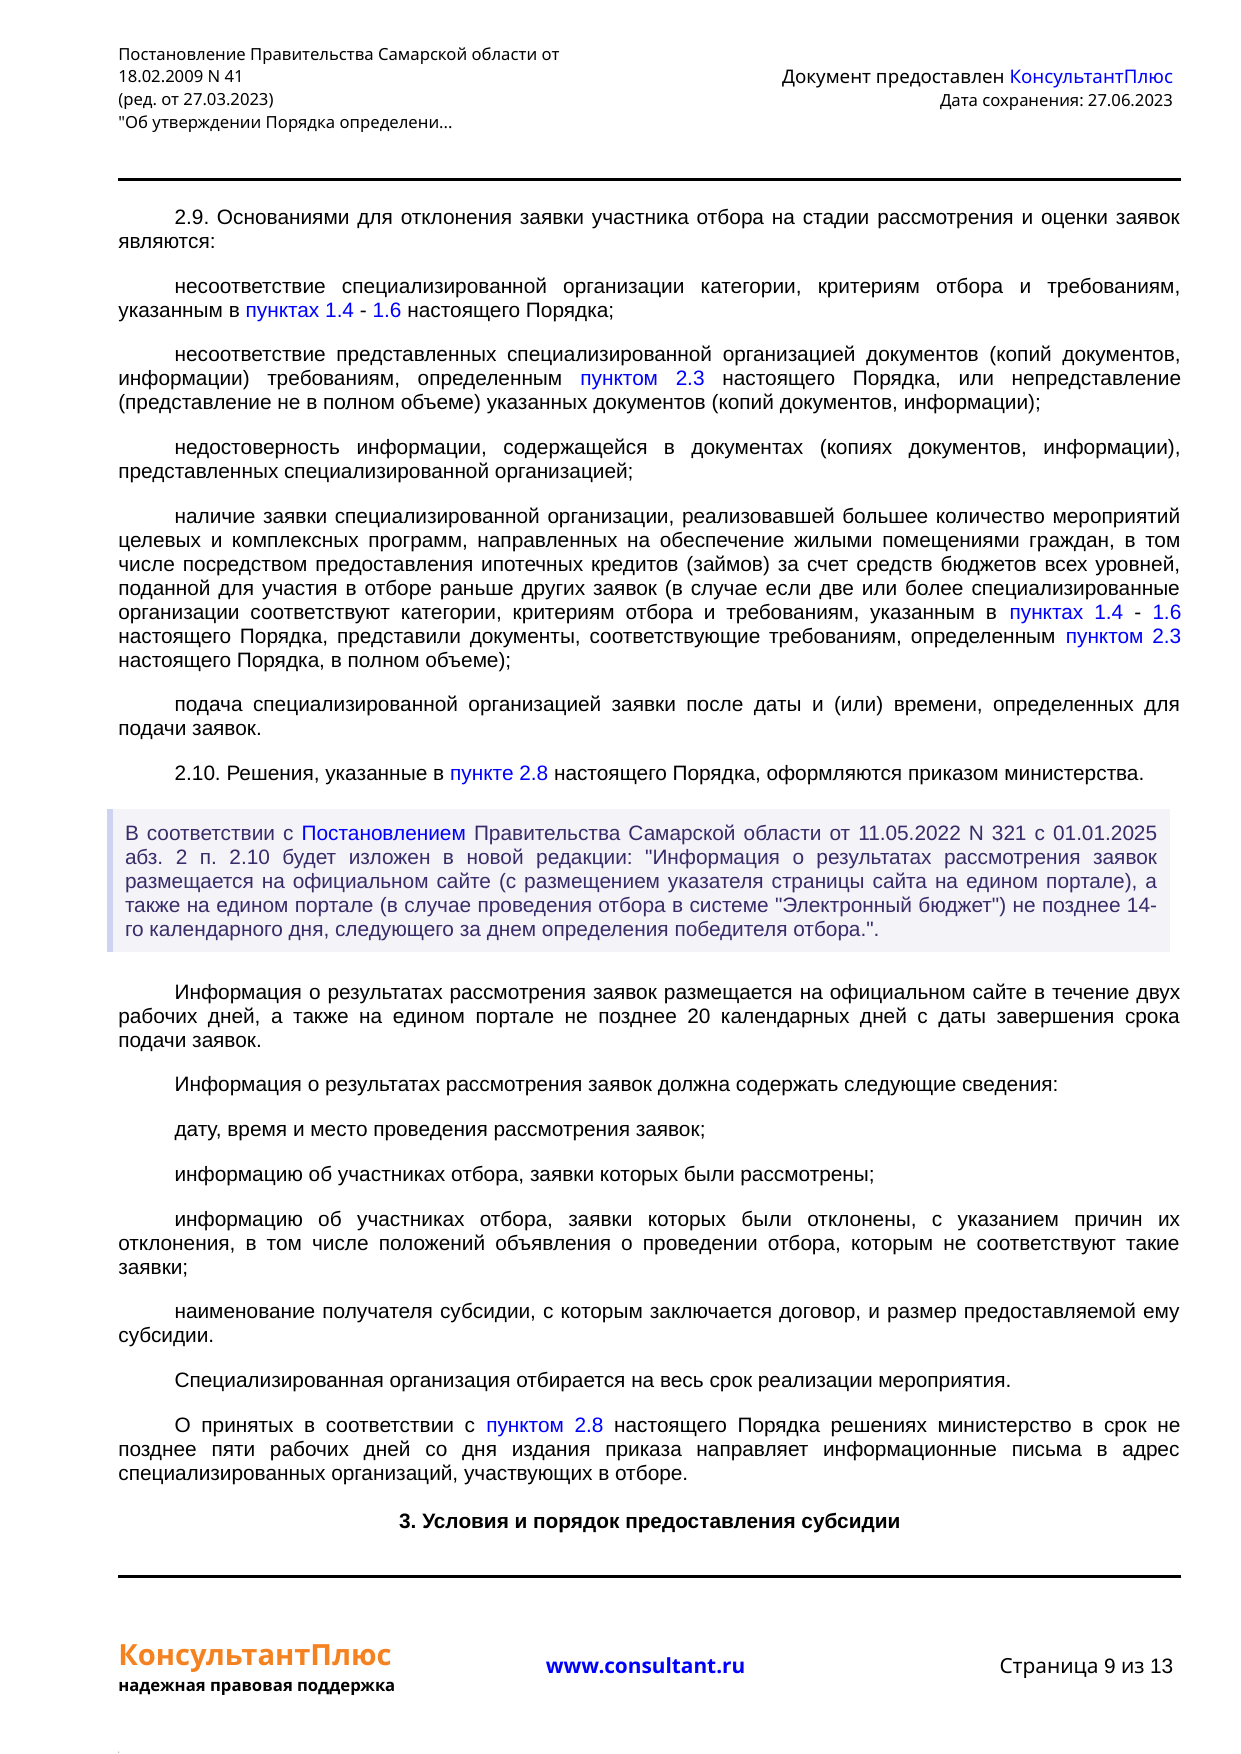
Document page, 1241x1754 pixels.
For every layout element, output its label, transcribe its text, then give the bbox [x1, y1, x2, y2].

table_header [113, 809, 125, 952]
text 2.10. Решения, указанные в пункте 2.8 настоящего Порядка, оформляются приказом министерства. [118, 761, 1181, 785]
table_header В соответствии с Постановлением Правительства Самарской области от 11.05.2022 N 321 с 01.01.2025 абз. 2 п. 2.10 будет изложен в новой редакции: "Информация о результатах рассмотрения заявок размещается на официальном сайте (с размещением указателя страницы сайта на едином портале), а также на едином портале (в случае проведения отбора в системе "Электронный бюджет") не позднее 14-го календарного дня, следующего за днем определения победителя отбора.". [125, 809, 1158, 952]
text подача специализированной организацией заявки после даты и (или) времени, определенных для подачи заявок. [118, 692, 1181, 740]
text наименование получателя субсидии, с которым заключается договор, и размер предоставляемой ему субсидии. [118, 1299, 1181, 1347]
text несоответствие специализированной организации категории, критериям отбора и требованиям, указанным в пунктах 1.4 - 1.6 настоящего Порядка; [118, 273, 1181, 321]
text информацию об участниках отбора, заявки которых были отклонены, с указанием причин их отклонения, в том числе положений объявления о проведении отбора, которым не соответствуют такие заявки; [118, 1207, 1181, 1278]
text наличие заявки специализированной организации, реализовавшей большее количество мероприятий целевых и комплексных программ, направленных на обеспечение жилыми помещениями граждан, в том числе посредством предоставления ипотечных кредитов (займов) за счет средств бюджетов всех уровней, поданной для участия в отборе раньше других заявок (в случае если две или более специализированные организации соответствуют категории, критериям отбора и требованиям, указанным в пунктах 1.4 - 1.6 настоящего Порядка, представили документы, соответствующие требованиям, определенным пунктом 2.3 настоящего Порядка, в полном объеме); [118, 504, 1181, 671]
table_header [1158, 809, 1170, 952]
text дату, время и место проведения рассмотрения заявок; [118, 1117, 1181, 1141]
table_header [107, 809, 113, 952]
text О принятых в соответствии с пунктом 2.8 настоящего Порядка решениях министерство в срок не позднее пяти рабочих дней со дня издания приказа направляет информационные письма в адрес специализированных организаций, участвующих в отборе. [118, 1413, 1181, 1485]
text Информация о результатах рассмотрения заявок должна содержать следующие сведения: [118, 1072, 1181, 1096]
title 3. Условия и порядок предоставления субсидии [118, 1509, 1181, 1533]
text Информация о результатах рассмотрения заявок размещается на официальном сайте в течение двух рабочих дней, а также на едином портале не позднее 20 календарных дней с даты завершения срока подачи заявок. [118, 979, 1181, 1051]
text недостоверность информации, содержащейся в документах (копиях документов, информации), представленных специализированной организацией; [118, 435, 1181, 483]
text Специализированная организация отбирается на весь срок реализации мероприятия. [118, 1368, 1181, 1392]
text 2.9. Основаниями для отклонения заявки участника отбора на стадии рассмотрения и оценки заявок являются: [118, 205, 1181, 253]
text информацию об участниках отбора, заявки которых были рассмотрены; [118, 1162, 1181, 1186]
text несоответствие представленных специализированной организацией документов (копий документов, информации) требованиям, определенным пунктом 2.3 настоящего Порядка, или непредставление (представление не в полном объеме) указанных документов (копий документов, информации); [118, 342, 1181, 414]
